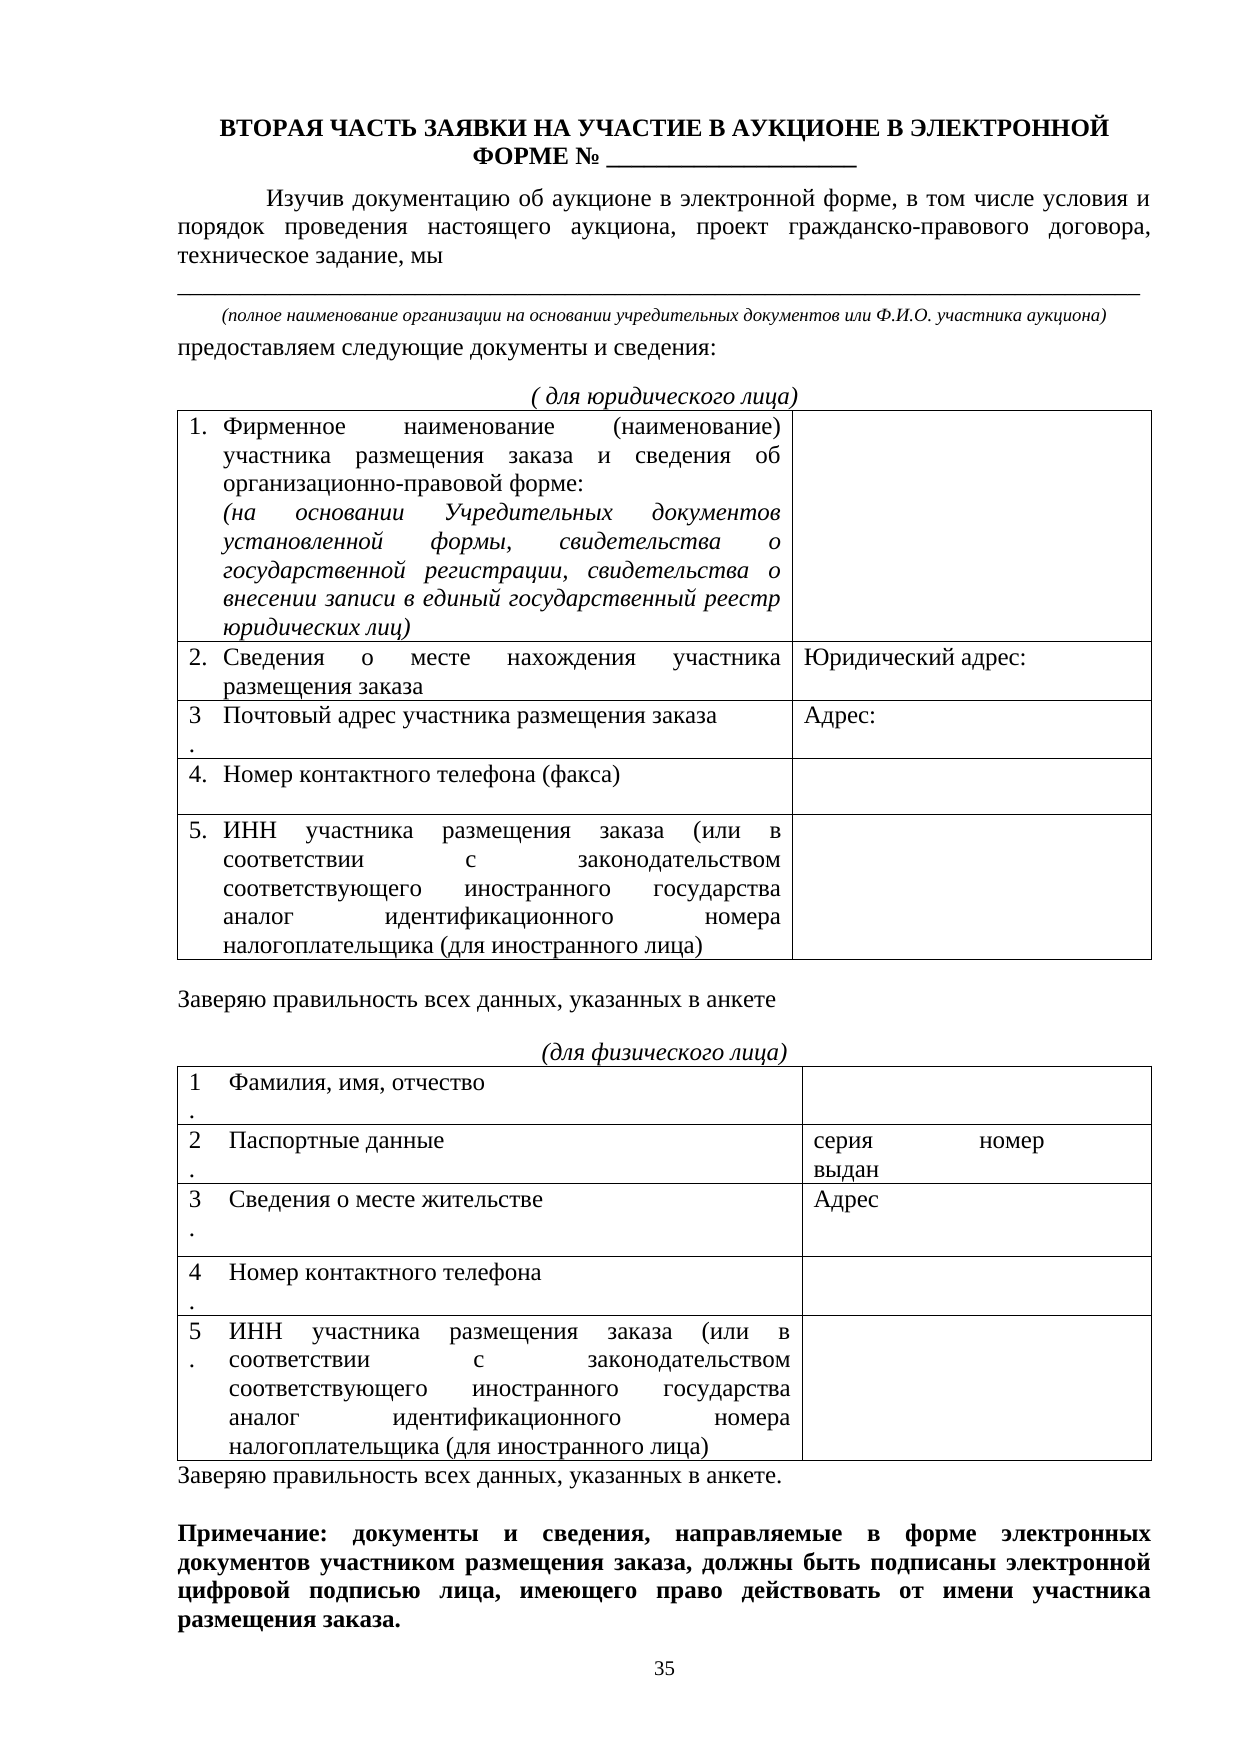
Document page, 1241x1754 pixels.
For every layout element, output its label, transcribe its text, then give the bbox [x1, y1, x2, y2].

text _____________________________________________________________________________ [177, 269, 1152, 298]
table_cell Адрес: [793, 701, 1151, 758]
table_cell Номер контактного телефона [218, 1257, 802, 1315]
table_header [803, 1067, 1151, 1124]
table_cell [803, 1316, 1151, 1459]
text Заверяю правильность всех данных, указанных в анкете. [177, 1461, 1152, 1489]
table_cell 5. [178, 1316, 217, 1459]
table_cell 3. [178, 701, 212, 758]
table_cell 2. [178, 1125, 217, 1183]
table_cell Номер контактного телефона (факса) [212, 759, 792, 814]
table_cell 2. [178, 642, 212, 699]
table_cell 4. [178, 1257, 217, 1315]
text Изучив документацию об аукционе в электронной форме, в том числе условия и порядок проведения настоящего аукциона, проект гражданско-правового договора, техническое задание, мы [177, 183, 1152, 269]
table_cell Почтовый адрес участника размещения заказа [212, 701, 792, 758]
text (полное наименование организации на основании учредительных документов или Ф.И.О. участника аукциона) [177, 304, 1152, 326]
table_cell 5. [178, 815, 212, 959]
table_cell Юридический адрес: [793, 642, 1151, 699]
text ВТОРАЯ ЧАСТЬ ЗАЯВКИ НА УЧАСТИЕ В АУКЦИОНЕ В ЭЛЕКТРОННОЙ ФОРМЕ № ____________________ [177, 113, 1152, 170]
table_cell Паспортные данные [218, 1125, 802, 1183]
table_cell 3. [178, 1184, 217, 1256]
table_header 1. [178, 411, 212, 641]
table_header Фамилия, имя, отчество [218, 1067, 802, 1124]
text Примечание: документы и сведения, направляемые в форме электронных документов участником размещения заказа, должны быть подписаны электронной цифровой подписью лица, имеющего право действовать от имени участника размещения заказа. [177, 1518, 1152, 1633]
table_header 1. [178, 1067, 217, 1124]
table_cell 4. [178, 759, 212, 814]
table_cell Сведения о месте нахождения участника размещения заказа [212, 642, 792, 699]
table_header Фирменное наименование (наименование) участника размещения заказа и сведения об организационно-правовой форме: (на основании Учредительных документов установленной формы, свидетельства о государственной регистрации, свидетельства о внесении записи в единый государственный реестр юридических лиц) [212, 411, 792, 641]
table_cell ИНН участника размещения заказа (или в соответствии с законодательством соответствующего иностранного государства аналог идентификационного номера налогоплательщика (для иностранного лица) [212, 815, 792, 959]
text Заверяю правильность всех данных, указанных в анкете [177, 984, 1152, 1013]
table_cell ИНН участника размещения заказа (или в соответствии с законодательством соответствующего иностранного государства аналог идентификационного номера налогоплательщика (для иностранного лица) [218, 1316, 802, 1459]
subtitle ( для юридического лица) [177, 381, 1152, 410]
table_cell Адрес [803, 1184, 1151, 1256]
table_cell [793, 759, 1151, 814]
table_cell Сведения о месте жительстве [218, 1184, 802, 1256]
text предоставляем следующие документы и сведения: [177, 332, 1152, 361]
table_cell [793, 815, 1151, 959]
table_cell [803, 1257, 1151, 1315]
subtitle (для физического лица) [177, 1037, 1152, 1066]
table_header [793, 411, 1151, 641]
table_cell серия номер выдан [803, 1125, 1151, 1183]
